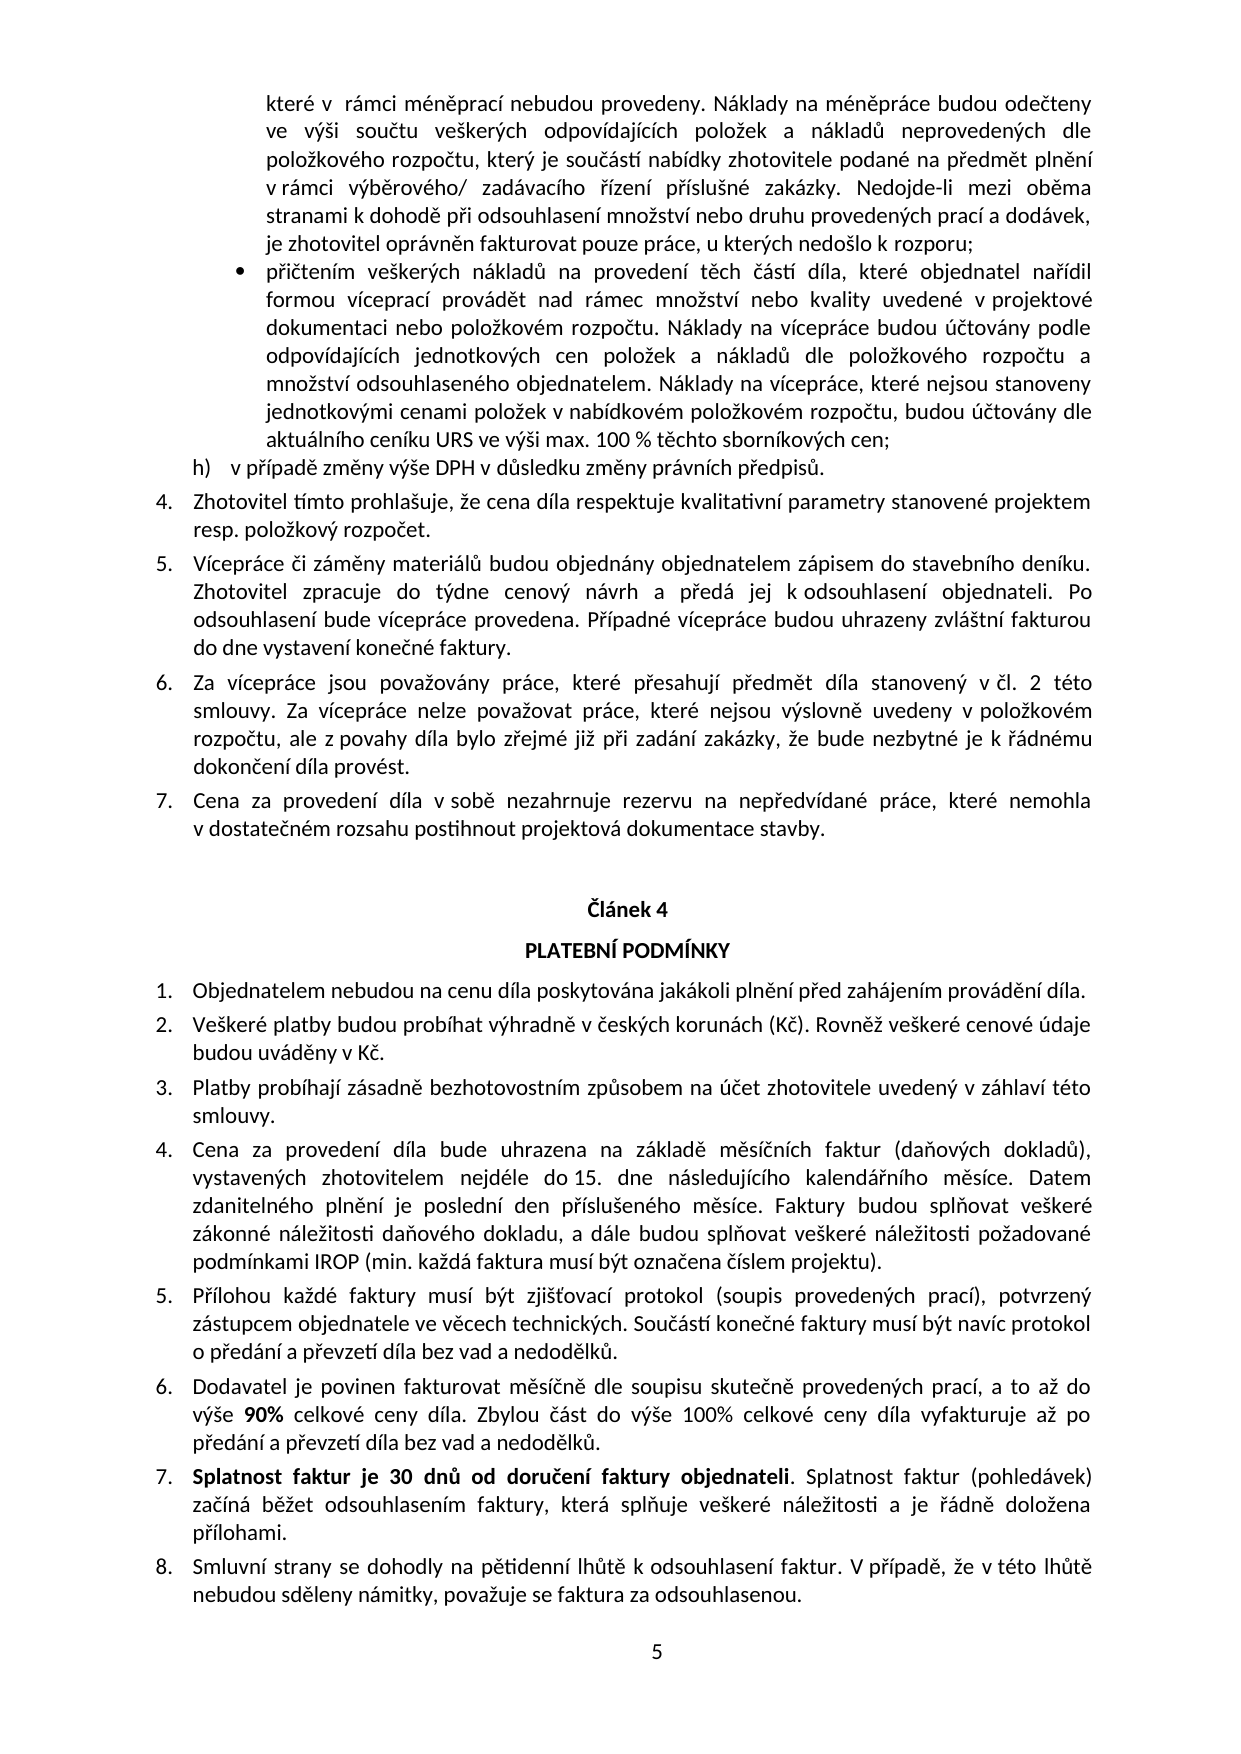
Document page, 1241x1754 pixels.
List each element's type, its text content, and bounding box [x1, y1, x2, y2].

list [236, 89, 1093, 257]
list Přílohou každé faktury musí být zjišťovací protokol (soupis provedených prací), potvrzený zástupcem objednatele ve věcech technických. Součástí konečné faktury musí být navíc protokol o předání a převzetí díla bez vad a nedodělků. [155, 1281, 1093, 1366]
list Cena za provedení díla bude uhrazena na základě měsíčních faktur (daňových dokladů), vystavených zhotovitelem nejdéle do 15. dne následujícího kalendářního měsíce. Datem zdanitelného plnění je poslední den příslušeného měsíce. Faktury budou splňovat veškeré zákonné náležitosti daňového dokladu, a dále budou splňovat veškeré náležitosti požadované podmínkami IROP (min. každá faktura musí být označena číslem projektu). [155, 1135, 1093, 1275]
list Dodavatel je povinen fakturovat měsíčně dle soupisu skutečně provedených prací, a to až do výše 90% celkové ceny díla. Zbylou část do výše 100% celkové ceny díla vyfakturuje až po předání a převzetí díla bez vad a nedodělků. [155, 1372, 1093, 1456]
list Za vícepráce jsou považovány práce, které přesahují předmět díla stanovený v čl. 2 této smlouvy. Za vícepráce nelze považovat práce, které nejsou výslovně uvedeny v položkovém rozpočtu, ale z povahy díla bylo zřejmé již při zadání zakázky, že bude nezbytné je k řádnému dokončení díla provést. [156, 668, 1093, 780]
text Platební podmínky [162, 936, 1093, 964]
list Veškeré platby budou probíhat výhradně v českých korunách (Kč). Rovněž veškeré cenové údaje budou uváděny v Kč. [155, 1011, 1093, 1067]
list Objednatelem nebudou na cenu díla poskytována jakákoli plnění před zahájením provádění díla. [155, 976, 1093, 1004]
list Splatnost faktur je 30 dnů od doručení faktury objednateli. Splatnost faktur (pohledávek) začíná běžet odsouhlasením faktury, která splňuje veškeré náležitosti a je řádně doložena přílohami. [155, 1462, 1093, 1546]
list Zhotovitel tímto prohlašuje, že cena díla respektuje kvalitativní parametry stanovené projektem resp. položkový rozpočet. [156, 487, 1093, 543]
list Cena za provedení díla v sobě nezahrnuje rezervu na nepředvídané práce, které nemohla v dostatečném rozsahu postihnout projektová dokumentace stavby. [156, 786, 1093, 842]
subtitle Článek 4 [162, 895, 1093, 923]
list Vícepráce či záměny materiálů budou objednány objednatelem zápisem do stavebního deníku. Zhotovitel zpracuje do týdne cenový návrh a předá jej k odsouhlasení objednateli. Po odsouhlasení bude vícepráce provedena. Případné vícepráce budou uhrazeny zvláštní fakturou do dne vystavení konečné faktury. [156, 549, 1093, 662]
list přičtením veškerých nákladů na provedení těch částí díla, které objednatel nařídil formou víceprací provádět nad rámec množství nebo kvality uvedené v projektové dokumentaci nebo položkovém rozpočtu. Náklady na vícepráce budou účtovány podle odpovídajících jednotkových cen položek a nákladů dle položkového rozpočtu a množství odsouhlaseného objednatelem. Náklady na vícepráce, které nejsou stanoveny jednotkovými cenami položek v nabídkovém položkovém rozpočtu, budou účtovány dle aktuálního ceníku URS ve výši max. 100 % těchto sborníkových cen; [236, 257, 1093, 453]
list Smluvní strany se dohodly na pětidenní lhůtě k odsouhlasení faktur. V případě, že v této lhůtě nebudou sděleny námitky, považuje se faktura za odsouhlasenou. [155, 1552, 1093, 1608]
list v případě změny výše DPH v důsledku změny právních předpisů. [192, 453, 1093, 481]
list Platby probíhají zásadně bezhotovostním způsobem na účet zhotovitele uvedený v záhlaví této smlouvy. [155, 1073, 1093, 1129]
